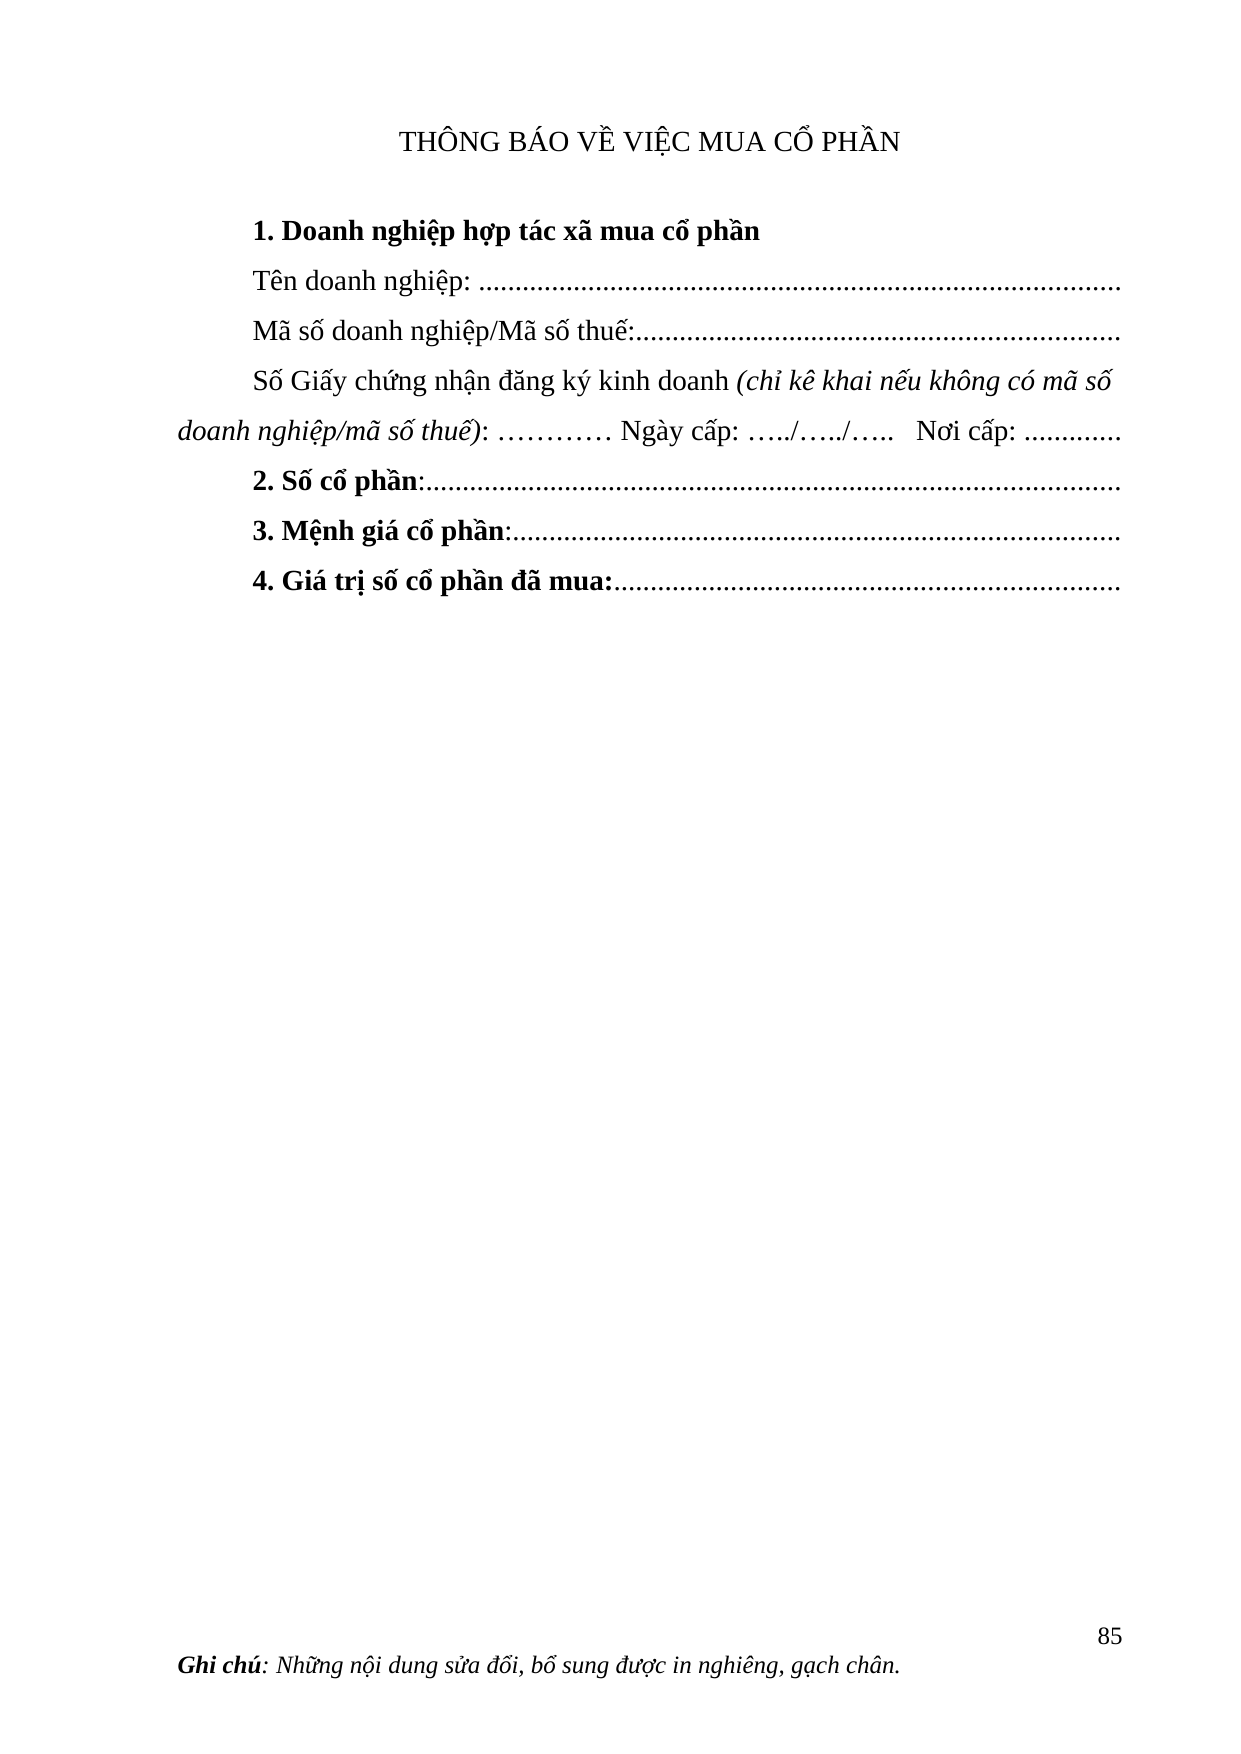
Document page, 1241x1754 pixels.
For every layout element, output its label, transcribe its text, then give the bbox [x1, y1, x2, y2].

text 2. Số cổ phần: [177, 460, 1122, 498]
text doanh nghiệp/mã số thuế): ………… Ngày cấp: …../…../….. Nơi cấp: [177, 410, 1122, 448]
text 4. Giá trị số cổ phần đã mua: [177, 560, 1122, 598]
text Mã số doanh nghiệp/Mã số thuế: [177, 310, 1122, 348]
text 3. Mệnh giá cổ phần: [177, 510, 1122, 548]
text Tên doanh nghiệp: [177, 260, 1122, 298]
text 1. Doanh nghiệp hợp tác xã mua cổ phần [177, 210, 1122, 248]
text Số Giấy chứng nhận đăng ký kinh doanh (chỉ kê khai nếu không có mã số [177, 360, 1122, 398]
text THÔNG BÁO VỀ VIỆC MUA CỔ PHẦN [177, 124, 1122, 158]
